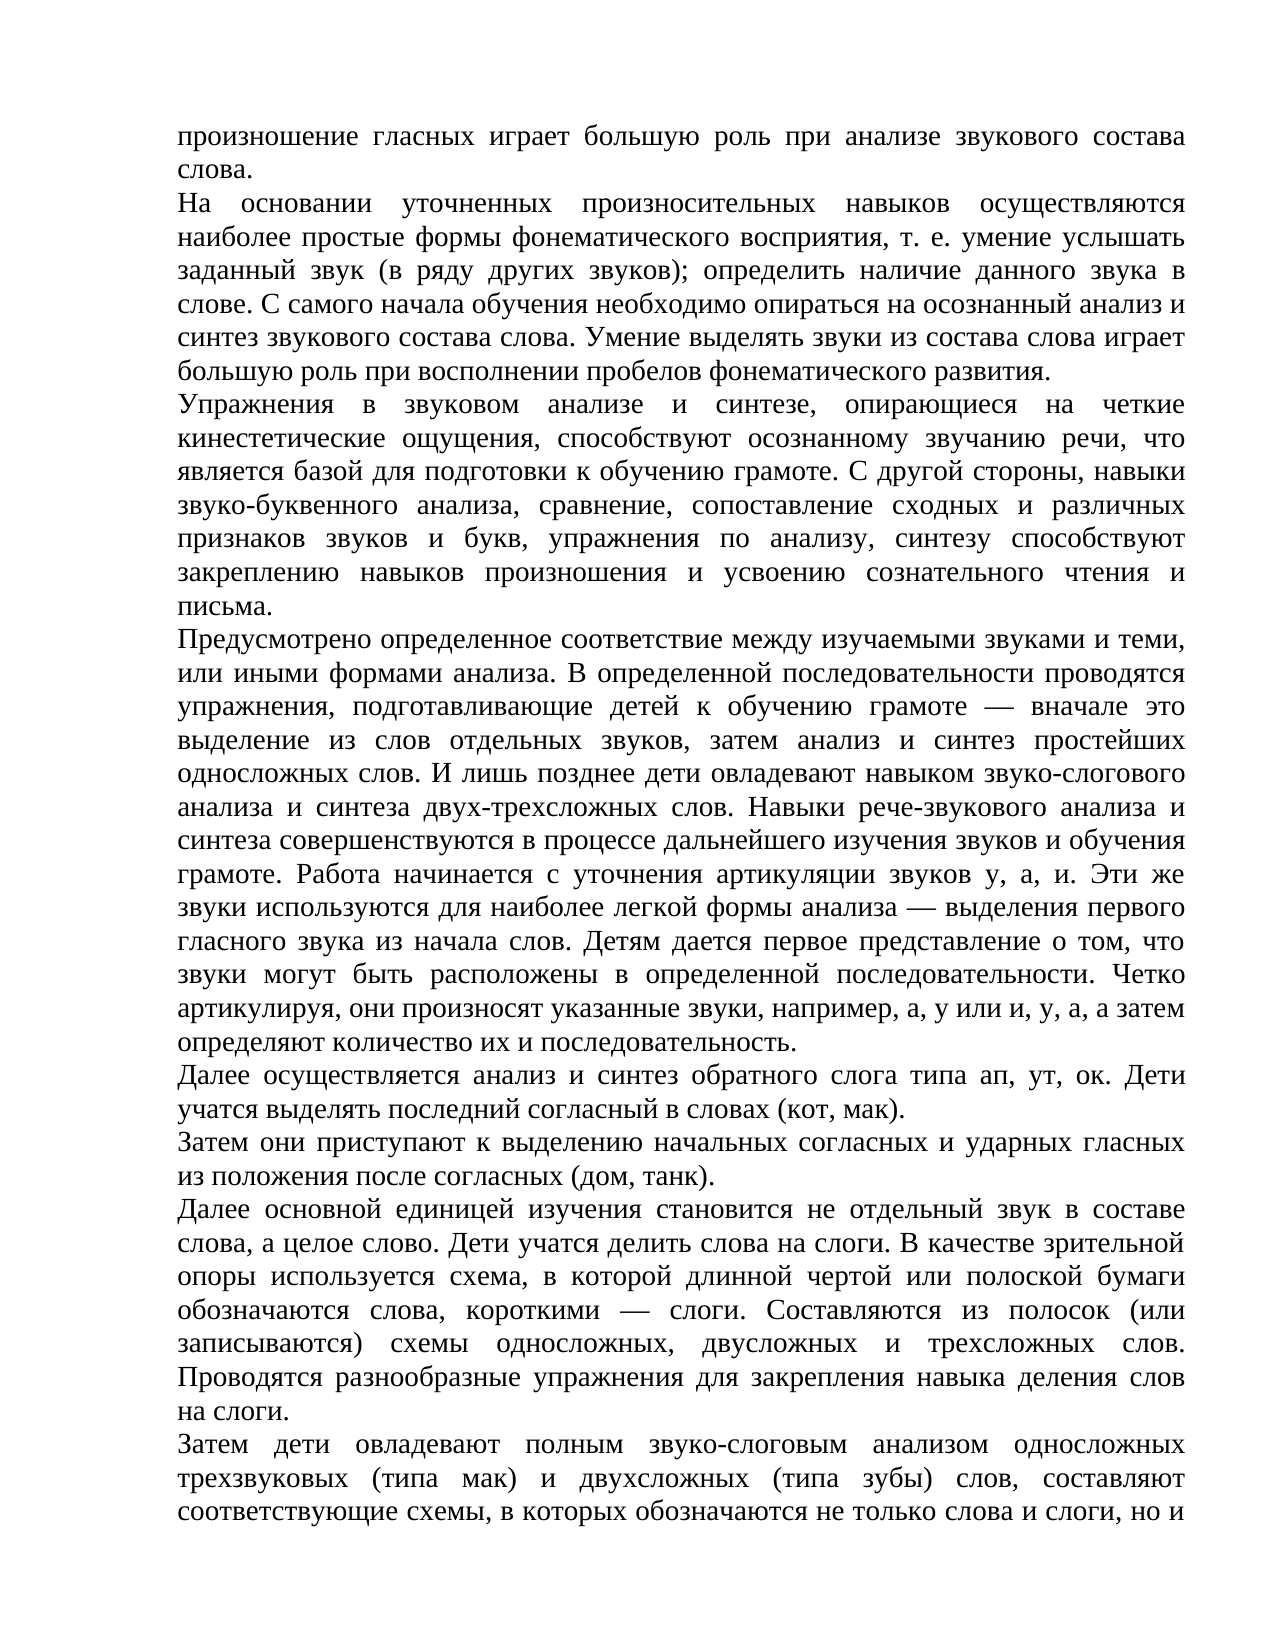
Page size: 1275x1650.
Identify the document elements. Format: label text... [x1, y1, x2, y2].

text Упражнения в звуковом анализе и синтезе, опирающиеся на четкие кинестетические ощущения, способствуют осознанному звучанию речи, что является базой для подготовки к обучению грамоте. С другой стороны, навыки звуко-буквенного анализа, сравнение, сопоставление сходных и различных признаков звуков и букв, упражнения по анализу, синтезу способствуют закреплению навыков произношения и усвоению сознательного чтения и письма. [177, 386, 1186, 621]
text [177, 1426, 1186, 1527]
text На основании уточненных произносительных навыков осуществляются наиболее простые формы фонематического восприятия, т. е. умение услышать заданный звук (в ряду других звуков); определить наличие данного звука в слове. С самого начала обучения необходимо опираться на осознанный анализ и синтез звукового состава слова. Умение выделять звуки из состава слова играет большую роль при восполнении пробелов фонематического развития. [177, 185, 1186, 386]
text Далее основной единицей изучения становится не отдельный звук в составе слова, а целое слово. Дети учатся делить слова на слоги. В качестве зрительной опоры используется схема, в которой длинной чертой или полоской бумаги обозначаются слова, короткими — слоги. Составляются из полосок (или записываются) схемы односложных, двусложных и трехсложных слов. Проводятся разнообразные упражнения для закрепления навыка деления слов на слоги. [177, 1191, 1186, 1426]
text Затем они приступают к выделению начальных согласных и ударных гласных из положения после согласных (дом, танк). [177, 1124, 1186, 1191]
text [177, 118, 1186, 185]
text Предусмотрено определенное соответствие между изучаемыми звуками и теми, или иными формами анализа. В определенной последовательности проводятся упражнения, подготавливающие детей к обучению грамоте — вначале это выделение из слов отдельных звуков, затем анализ и синтез простейших односложных слов. И лишь позднее дети овладевают навыком звуко-слогового анализа и синтеза двух-трехсложных слов. Навыки рече-звукового анализа и синтеза совершенствуются в процессе дальнейшего изучения звуков и обучения грамоте. Работа начинается с уточнения артикуляции звуков у, а, и. Эти же звуки используются для наиболее легкой формы анализа — выделения первого гласного звука из начала слов. Детям дается первое представление о том, что звуки могут быть расположены в определенной последовательности. Четко артикулируя, они произносят указанные звуки, например, а, у или и, у, а, а затем определяют количество их и последовательность. [177, 621, 1186, 1057]
text Далее осуществляется анализ и синтез обратного слога типа ап, ут, ок. Дети учатся выделять последний согласный в словах (кот, мак). [177, 1057, 1186, 1124]
